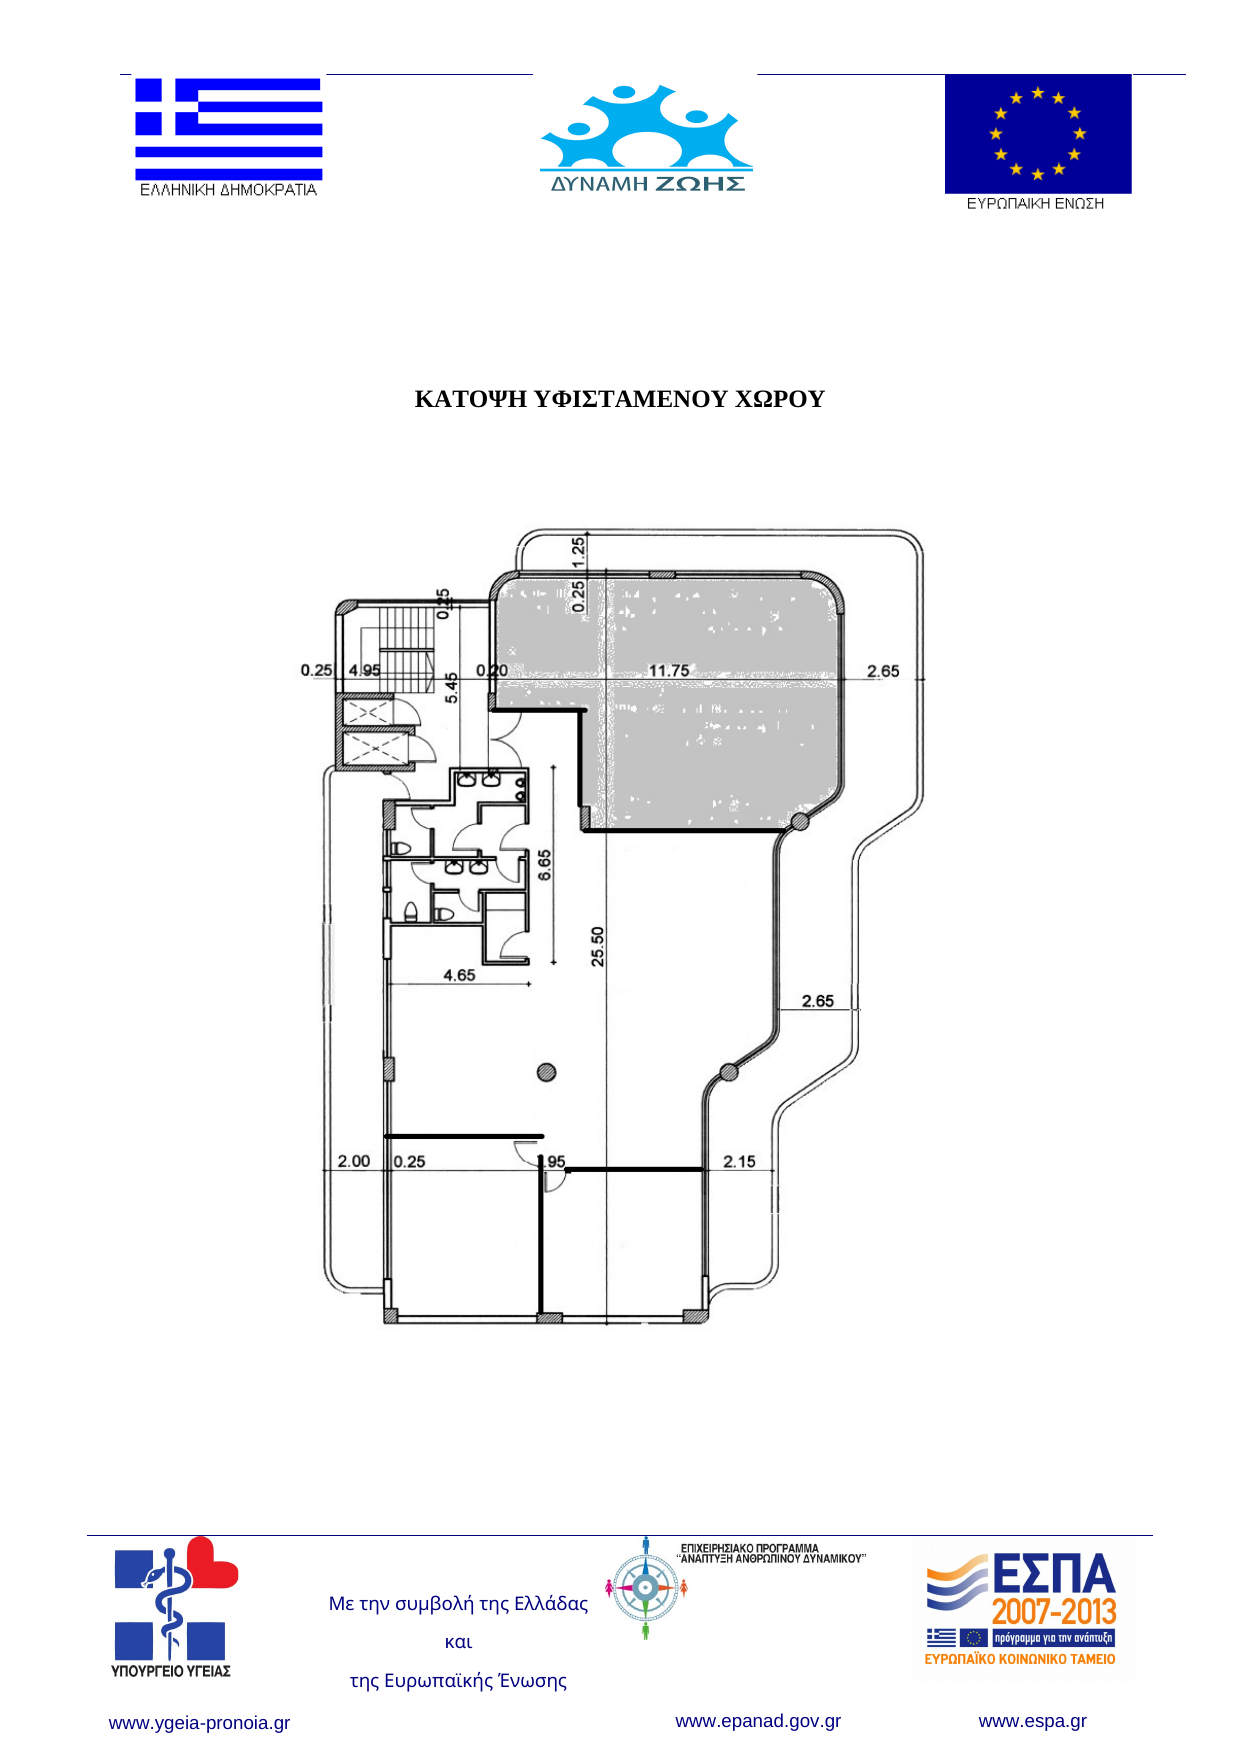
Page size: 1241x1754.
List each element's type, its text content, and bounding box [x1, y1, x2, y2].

picture [945, 74, 1134, 215]
picture [98, 1536, 239, 1684]
picture [269, 441, 971, 1417]
picture [131, 74, 327, 207]
picture [532, 74, 758, 215]
picture [912, 1536, 1137, 1682]
picture [604, 1536, 889, 1640]
text ΚΑΤΟΨΗ ΥΦΙΣΤΑΜΕΝΟΥ ΧΩΡΟΥ [187, 384, 1053, 413]
